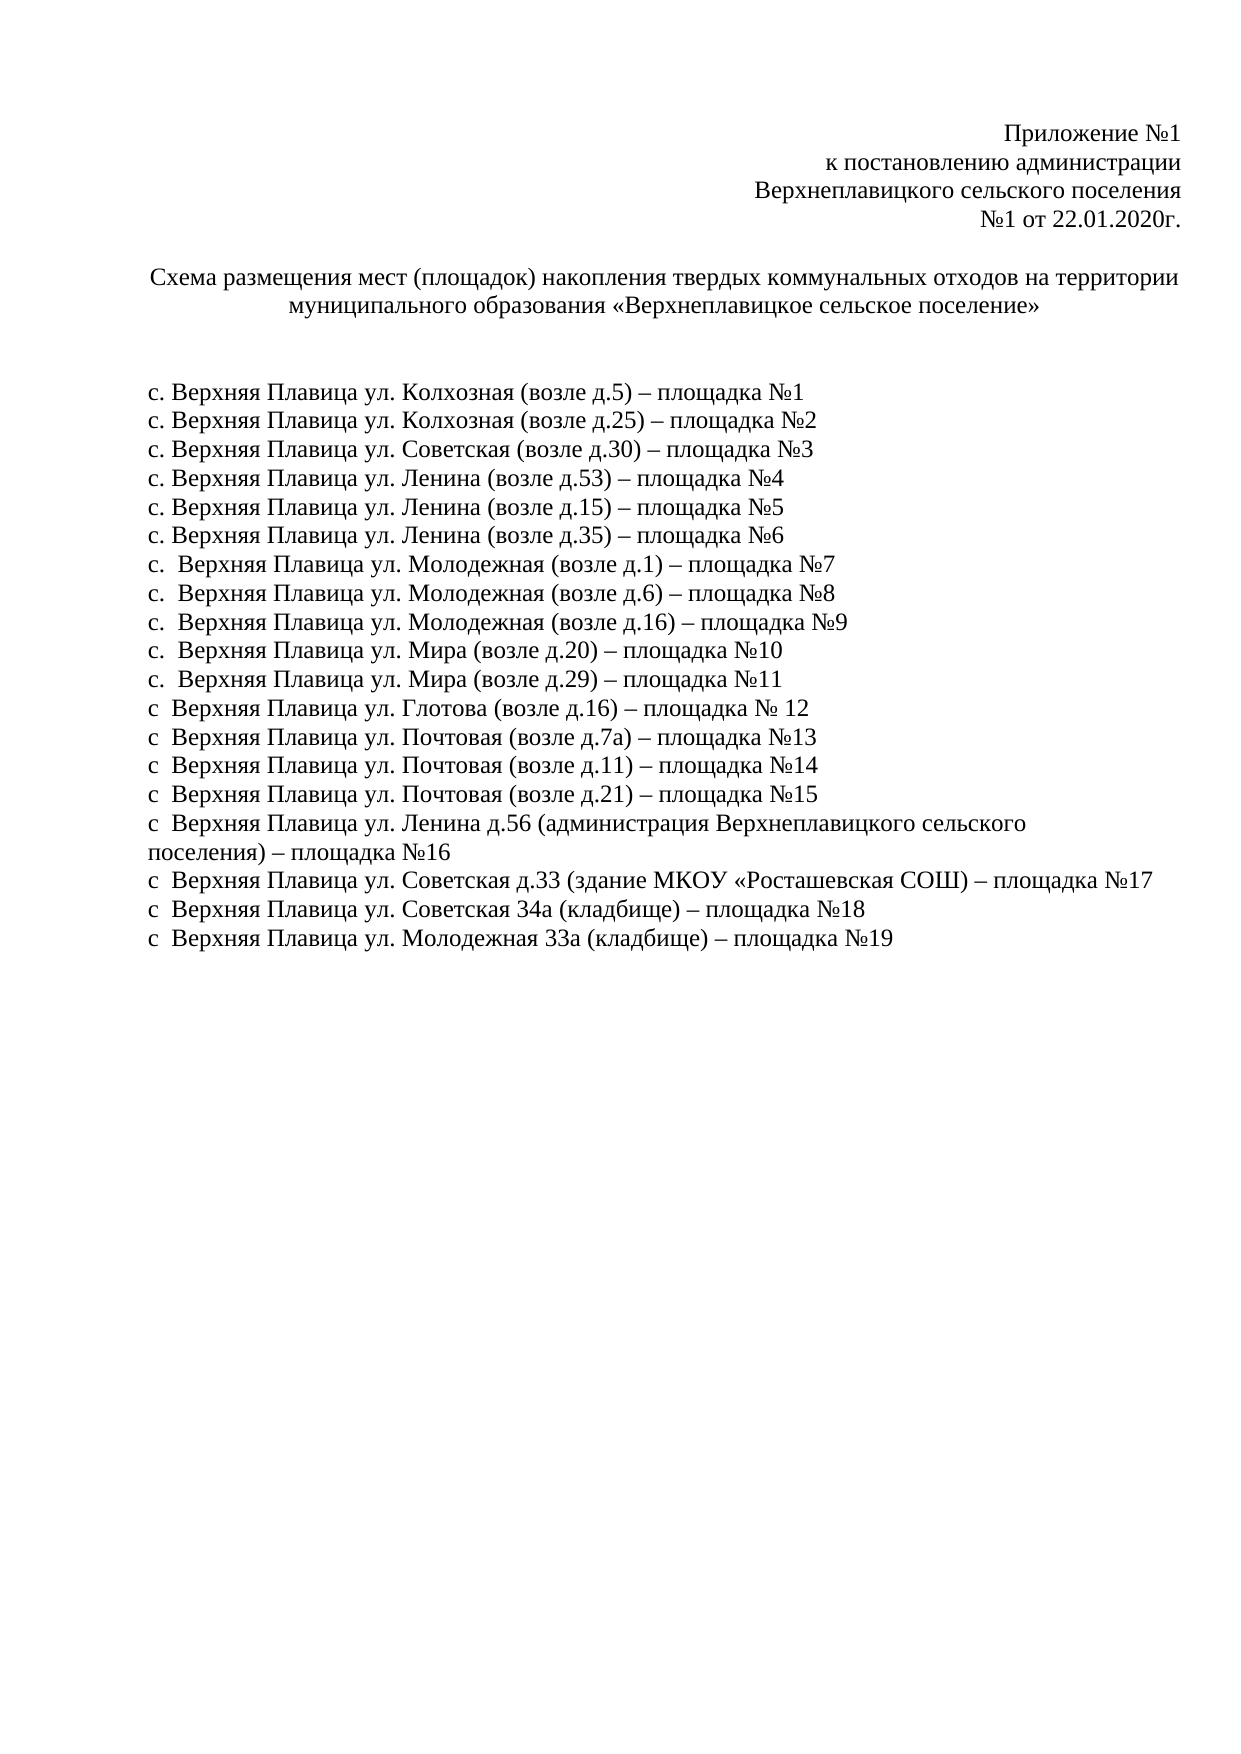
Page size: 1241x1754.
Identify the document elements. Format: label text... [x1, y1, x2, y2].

list с. Верхняя Плавица ул. Мира (возле д.29) – площадка №11 [148, 664, 1181, 693]
list с Верхняя Плавица ул. Советская д.33 (здание МКОУ «Росташевская СОШ) – площадка №17 [148, 866, 1181, 894]
list поселения) – площадка №16 [148, 837, 1181, 866]
list с. Верхняя Плавица ул. Мира (возле д.20) – площадка №10 [148, 636, 1181, 664]
text Приложение №1 [148, 118, 1181, 147]
list с. Верхняя Плавица ул. Молодежная (возле д.6) – площадка №8 [148, 578, 1181, 607]
list с. Верхняя Плавица ул. Молодежная (возле д.16) – площадка №9 [148, 607, 1181, 636]
text к постановлению администрации [148, 147, 1181, 176]
list с. Верхняя Плавица ул. Советская (возле д.30) – площадка №3 [148, 434, 1181, 463]
list с Верхняя Плавица ул. Почтовая (возле д.7а) – площадка №13 [148, 722, 1181, 751]
list с Верхняя Плавица ул. Почтовая (возле д.11) – площадка №14 [148, 751, 1181, 779]
list с. Верхняя Плавица ул. Колхозная (возле д.5) – площадка №1 [148, 377, 1181, 406]
list Схема размещения мест (площадок) накопления твердых коммунальных отходов на территории муниципального образования «Верхнеплавицкое сельское поселение» [148, 262, 1181, 319]
list с. Верхняя Плавица ул. Ленина (возле д.15) – площадка №5 [148, 492, 1181, 521]
text Верхнеплавицкого сельского поселения [148, 176, 1181, 204]
text №1 от 22.01.2020г. [148, 204, 1181, 233]
list с. Верхняя Плавица ул. Ленина (возле д.35) – площадка №6 [148, 521, 1181, 549]
list с. Верхняя Плавица ул. Колхозная (возле д.25) – площадка №2 [148, 406, 1181, 434]
list с Верхняя Плавица ул. Молодежная 33а (кладбище) – площадка №19 [148, 923, 1181, 952]
list с Верхняя Плавица ул. Советская 34а (кладбище) – площадка №18 [148, 894, 1181, 923]
list с. Верхняя Плавица ул. Ленина (возле д.53) – площадка №4 [148, 463, 1181, 492]
list с Верхняя Плавица ул. Почтовая (возле д.21) – площадка №15 [148, 779, 1181, 808]
list с. Верхняя Плавица ул. Молодежная (возле д.1) – площадка №7 [148, 549, 1181, 578]
list с Верхняя Плавица ул. Ленина д.56 (администрация Верхнеплавицкого сельского [148, 808, 1181, 837]
list с Верхняя Плавица ул. Глотова (возле д.16) – площадка № 12 [148, 693, 1181, 722]
